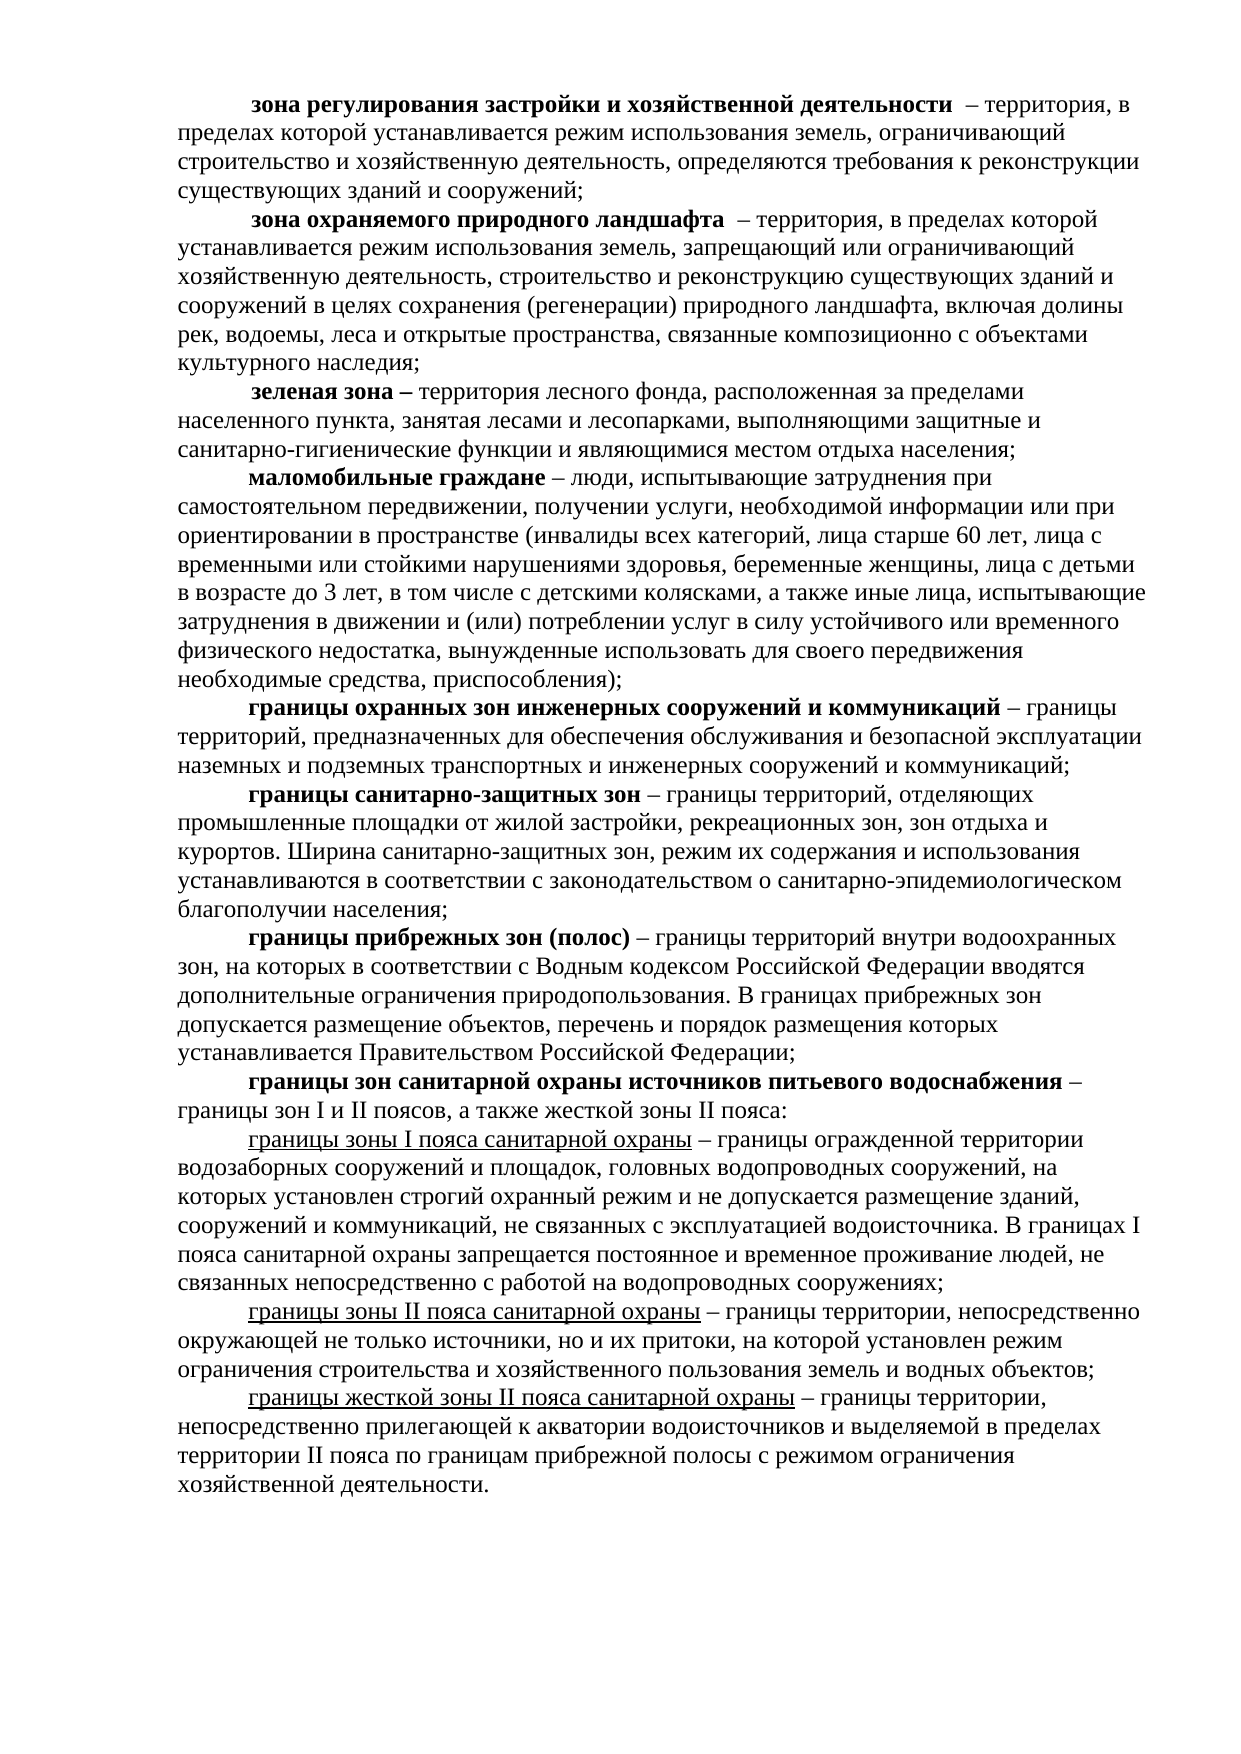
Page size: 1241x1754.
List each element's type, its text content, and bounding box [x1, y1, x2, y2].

text границы жесткой зоны II пояса санитарной охраны – границы территории, непосредственно прилегающей к акватории водоисточников и выделяемой в пределах территории II пояса по границам прибрежной полосы с режимом ограничения хозяйственной деятельности. [177, 1382, 1152, 1497]
text границы зоны I пояса санитарной охраны – границы огражденной территории водозаборных сооружений и площадок, головных водопроводных сооружений, на которых установлен строгий охранный режим и не допускается размещение зданий, сооружений и коммуникаций, не связанных с эксплуатацией водоисточника. В границах I пояса санитарной охраны запрещается постоянное и временное проживание людей, не связанных непосредственно с работой на водопроводных сооружениях; [177, 1124, 1152, 1296]
text зеленая зона – территория лесного фонда, расположенная за пределами населенного пункта, занятая лесами и лесопарками, выполняющими защитные и санитарно-гигиенические функции и являющимися местом отдыха населения; [177, 376, 1152, 462]
text границы охранных зон инженерных сооружений и коммуникаций – границы территорий, предназначенных для обеспечения обслуживания и безопасной эксплуатации наземных и подземных транспортных и инженерных сооружений и коммуникаций; [177, 692, 1152, 779]
text зона регулирования застройки и хозяйственной деятельности – территория, в пределах которой устанавливается режим использования земель, ограничивающий строительство и хозяйственную деятельность, определяются требования к реконструкции существующих зданий и сооружений; [177, 89, 1152, 204]
text границы санитарно-защитных зон – границы территорий, отделяющих промышленные площадки от жилой застройки, рекреационных зон, зон отдыха и курортов. Ширина санитарно-защитных зон, режим их содержания и использования устанавливаются в соответствии с законодательством о санитарно-эпидемиологическом благополучии населения; [177, 779, 1152, 922]
text границы зоны II пояса санитарной охраны – границы территории, непосредственно окружающей не только источники, но и их притоки, на которой установлен режим ограничения строительства и хозяйственного пользования земель и водных объектов; [177, 1296, 1152, 1382]
text границы прибрежных зон (полос) – границы территорий внутри водоохранных зон, на которых в соответствии с Водным кодексом Российской Федерации вводятся дополнительные ограничения природопользования. В границах прибрежных зон допускается размещение объектов, перечень и порядок размещения которых устанавливается Правительством Российской Федерации; [177, 922, 1152, 1066]
text маломобильные граждане – люди, испытывающие затруднения при самостоятельном передвижении, получении услуги, необходимой информации или при ориентировании в пространстве (инвалиды всех категорий, лица старше 60 лет, лица с временными или стойкими нарушениями здоровья, беременные женщины, лица с детьми в возрасте до 3 лет, в том числе с детскими колясками, а также иные лица, испытывающие затруднения в движении и (или) потреблении услуг в силу устойчивого или временного физического недостатка, вынужденные использовать для своего передвижения необходимые средства, приспособления); [177, 462, 1152, 692]
text границы зон санитарной охраны источников питьевого водоснабжения – границы зон I и II поясов, а также жесткой зоны II пояса: [177, 1066, 1152, 1124]
text зона охраняемого природного ландшафта – территория, в пределах которой устанавливается режим использования земель, запрещающий или ограничивающий хозяйственную деятельность, строительство и реконструкцию существующих зданий и сооружений в целях сохранения (регенерации) природного ландшафта, включая долины рек, водоемы, леса и открытые пространства, связанные композиционно с объектами культурного наследия; [177, 204, 1152, 376]
